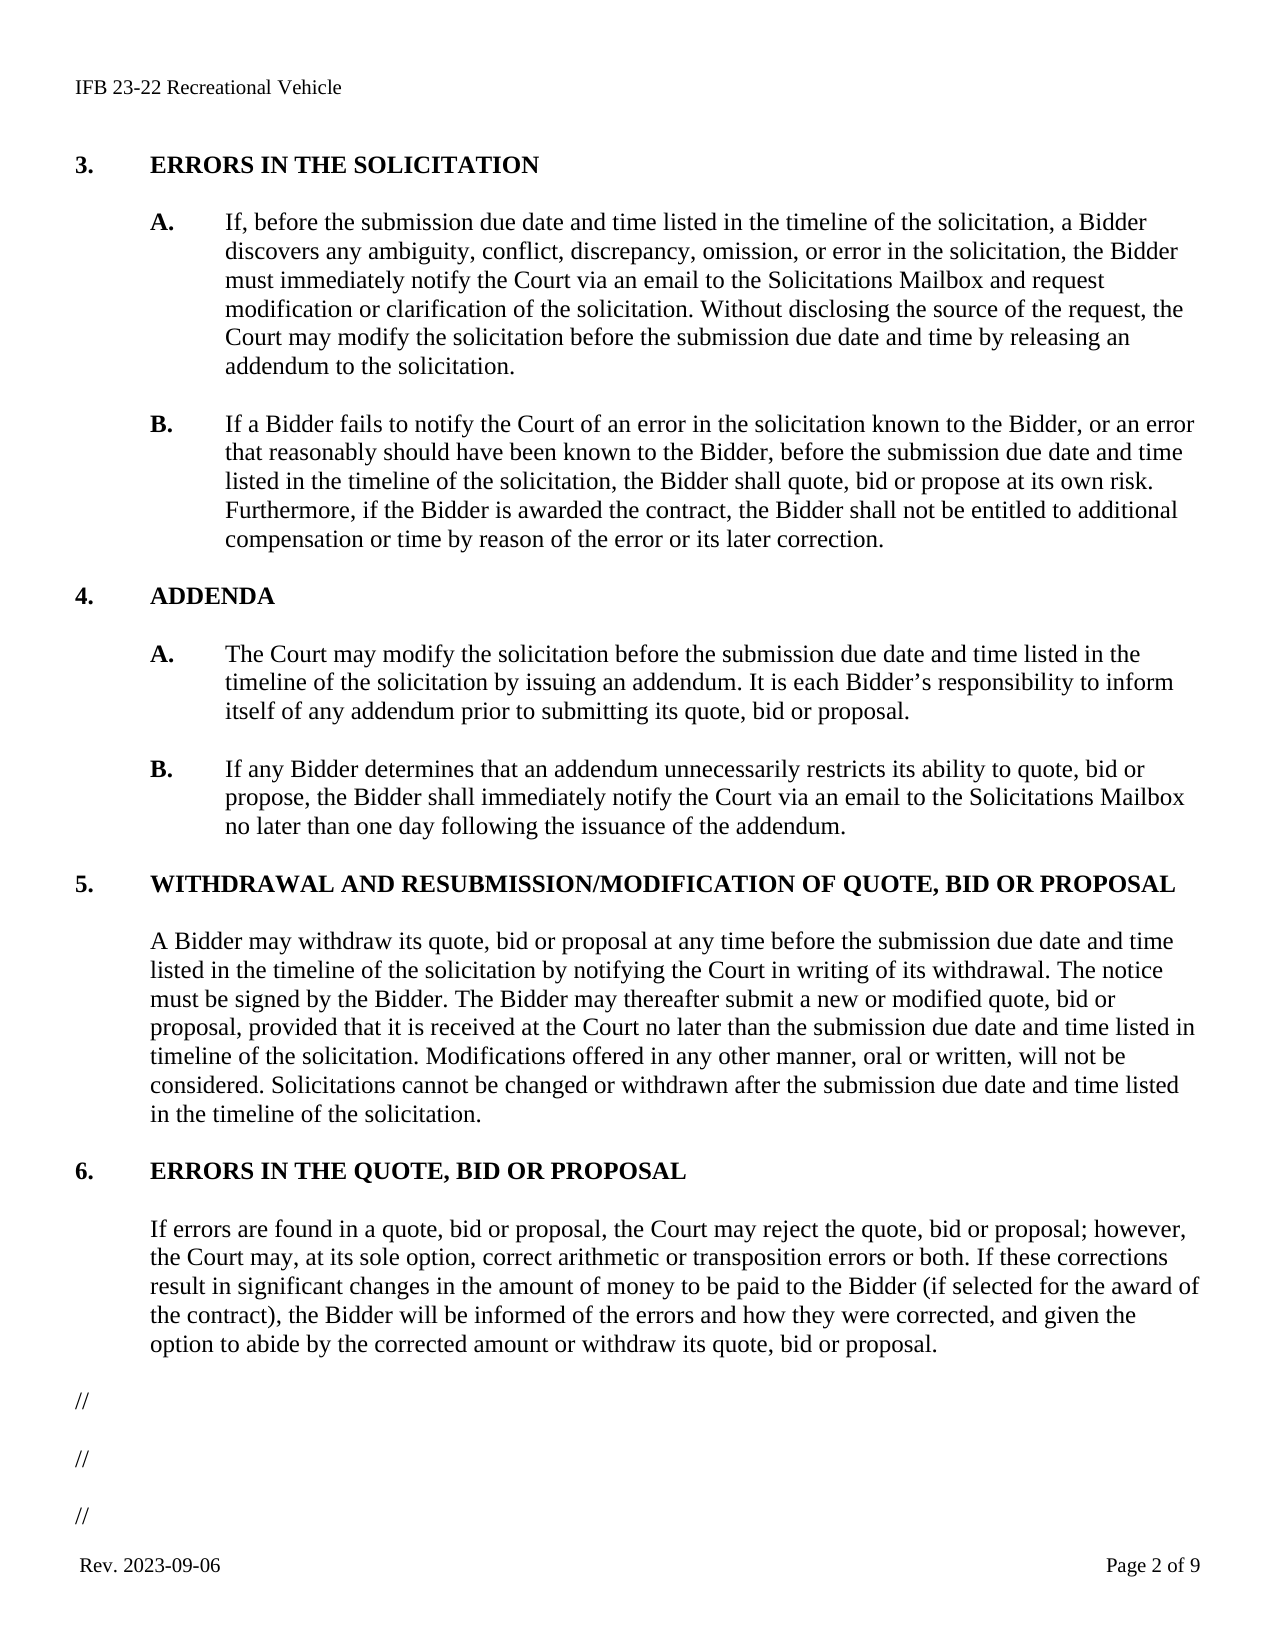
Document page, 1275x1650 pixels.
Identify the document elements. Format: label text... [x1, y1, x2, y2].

list // [75, 1501, 1200, 1530]
list If any Bidder determines that an addendum unnecessarily restricts its ability to quote, bid or propose, the Bidder shall immediately notify the Court via an email to the Solicitations Mailbox no later than one day following the issuance of the addendum. [150, 754, 1200, 840]
list // [75, 1444, 1200, 1472]
text WITHDRAWAL AND RESUBMISSION/MODIFICATION OF QUOTE, BID OR PROPOSAL [75, 869, 1200, 897]
text ERRORS IN THE QUOTE, BID OR PROPOSAL [75, 1156, 1200, 1185]
list If a Bidder fails to notify the Court of an error in the solicitation known to the Bidder, or an error that reasonably should have been known to the Bidder, before the submission due date and time listed in the timeline of the solicitation, the Bidder shall quote, bid or propose at its own risk. Furthermore, if the Bidder is awarded the contract, the Bidder shall not be entitled to additional compensation or time by reason of the error or its later correction. [150, 409, 1200, 552]
list If, before the submission due date and time listed in the timeline of the solicitation, a Bidder discovers any ambiguity, conflict, discrepancy, omission, or error in the solicitation, the Bidder must immediately notify the Court via an email to the Solicitations Mailbox and request modification or clarification of the solicitation. Without disclosing the source of the request, the Court may modify the solicitation before the submission due date and time by releasing an addendum to the solicitation. [150, 207, 1200, 380]
list If errors are found in a quote, bid or proposal, the Court may reject the quote, bid or proposal; however, the Court may, at its sole option, correct arithmetic or transposition errors or both. If these corrections result in significant changes in the amount of money to be paid to the Bidder (if selected for the award of the contract), the Bidder will be informed of the errors and how they were corrected, and given the option to abide by the corrected amount or withdraw its quote, bid or proposal. [150, 1214, 1200, 1357]
list // [75, 1386, 1200, 1415]
list The Court may modify the solicitation before the submission due date and time listed in the timeline of the solicitation by issuing an addendum. It is each Bidder’s responsibility to inform itself of any addendum prior to submitting its quote, bid or proposal. [150, 639, 1200, 725]
text ERRORS IN THE SOLICITATION [75, 150, 1200, 179]
list A Bidder may withdraw its quote, bid or proposal at any time before the submission due date and time listed in the timeline of the solicitation by notifying the Court in writing of its withdrawal. The notice must be signed by the Bidder. The Bidder may thereafter submit a new or modified quote, bid or proposal, provided that it is received at the Court no later than the submission due date and time listed in timeline of the solicitation. Modifications offered in any other manner, oral or written, will not be considered. Solicitations cannot be changed or withdrawn after the submission due date and time listed in the timeline of the solicitation. [150, 926, 1200, 1127]
text ADDENDA [75, 581, 1200, 610]
